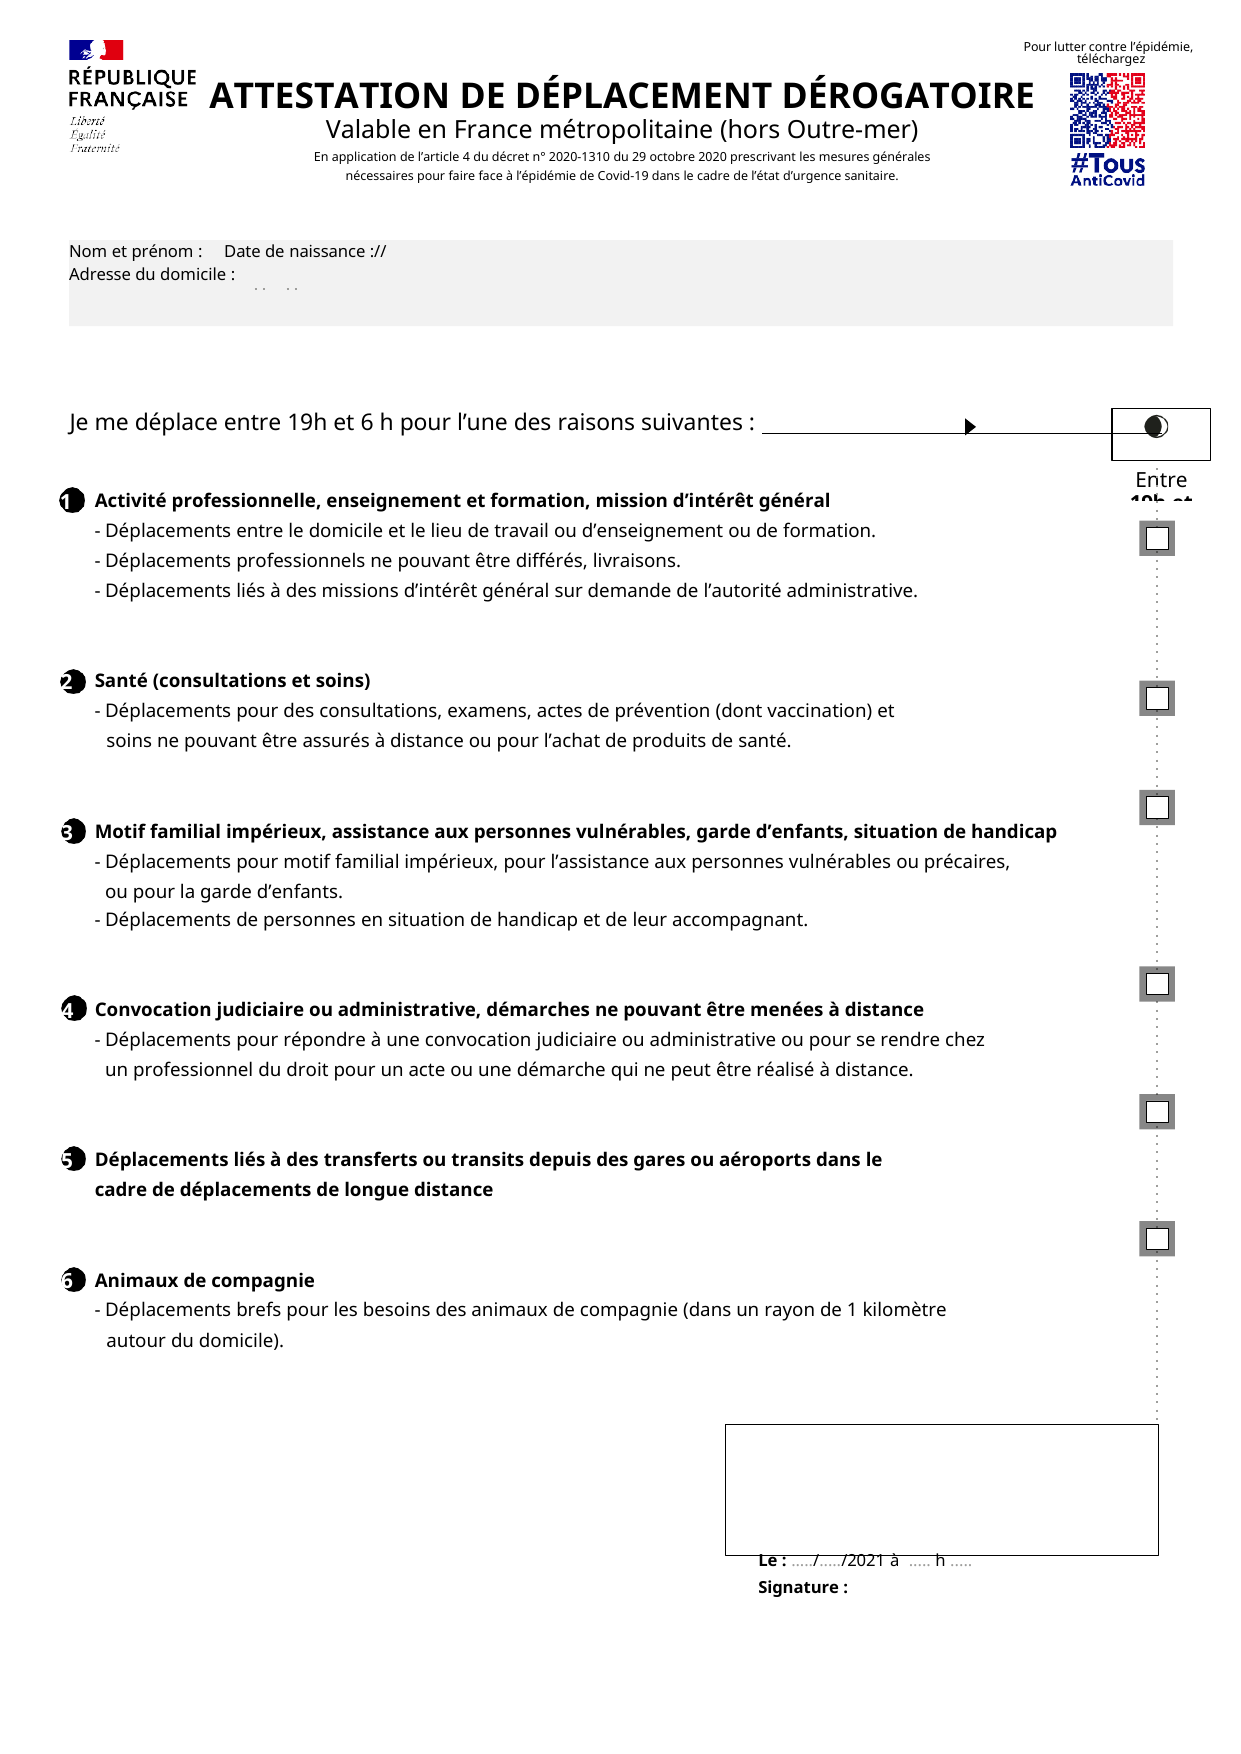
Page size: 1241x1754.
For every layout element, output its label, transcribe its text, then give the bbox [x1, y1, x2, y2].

subtitle Motif familial impérieux, assistance aux personnes vulnérables, garde d’enfants, situation de handicap [94, 818, 1223, 844]
picture [69, 40, 196, 152]
picture [59, 487, 85, 513]
title ATTESTATION DE DÉPLACEMENT DÉROGATOIRE [196, 77, 1055, 117]
list Déplacements liés à des missions d’intérêt général sur demande de l’autorité administrative. [94, 577, 1223, 602]
text Pour lutter contre l’épidémie, téléchargez [1023, 40, 1202, 68]
subtitle Convocation judiciaire ou administrative, démarches ne pouvant être menées à distance [94, 996, 1223, 1022]
subtitle Santé (consultations et soins) [94, 668, 1223, 693]
subtitle Déplacements liés à des transferts ou transits depuis des gares ou aéroports dans le cadre de déplacements de longue distance [94, 1146, 911, 1202]
text Animaux de compagnie [94, 1267, 1223, 1292]
list Déplacements pour répondre à une convocation judiciaire ou administrative ou pour se rendre chez un professionnel du droit pour un acte ou une démarche qui ne peut être réalisé à distance. [94, 1026, 1010, 1081]
list Déplacements pour des consultations, examens, actes de prévention (dont vaccination) et soins ne pouvant être assurés à distance ou pour l’achat de produits de santé. [94, 697, 897, 753]
list Déplacements pour motif familial impérieux, pour l’assistance aux personnes vulnérables ou précaires, ou pour la garde d’enfants. [94, 848, 1028, 903]
picture [61, 1146, 86, 1171]
text Valable en France métropolitaine (hors Outre-mer) [196, 117, 1055, 144]
list Déplacements de personnes en situation de handicap et de leur accompagnant. [94, 908, 1223, 931]
picture [61, 1267, 86, 1292]
text En application de l’article 4 du décret n° 2020-1310 du 29 octobre 2020 prescrivant les mesures générales nécessaires pour faire face à l’épidémie de Covid-19 dans le cadre de l’état d’urgence sanitaire. [307, 148, 937, 184]
picture [61, 818, 86, 844]
picture [1070, 73, 1145, 148]
list Déplacements brefs pour les besoins des animaux de compagnie (dans un rayon de 1 kilomètre autour du domicile). [94, 1297, 961, 1352]
list Déplacements professionnels ne pouvant être différés, livraisons. [94, 547, 1223, 573]
list Déplacements entre le domicile et le lieu de travail ou d’enseignement ou de formation. [94, 517, 1223, 543]
text Je me déplace entre 19h et 6 h pour l’une des raisons suivantes : [69, 406, 1223, 437]
picture [1070, 153, 1145, 186]
picture [60, 669, 86, 694]
subtitle Activité professionnelle, enseignement et formation, mission d’intérêt général [94, 488, 1223, 513]
picture [61, 995, 87, 1021]
